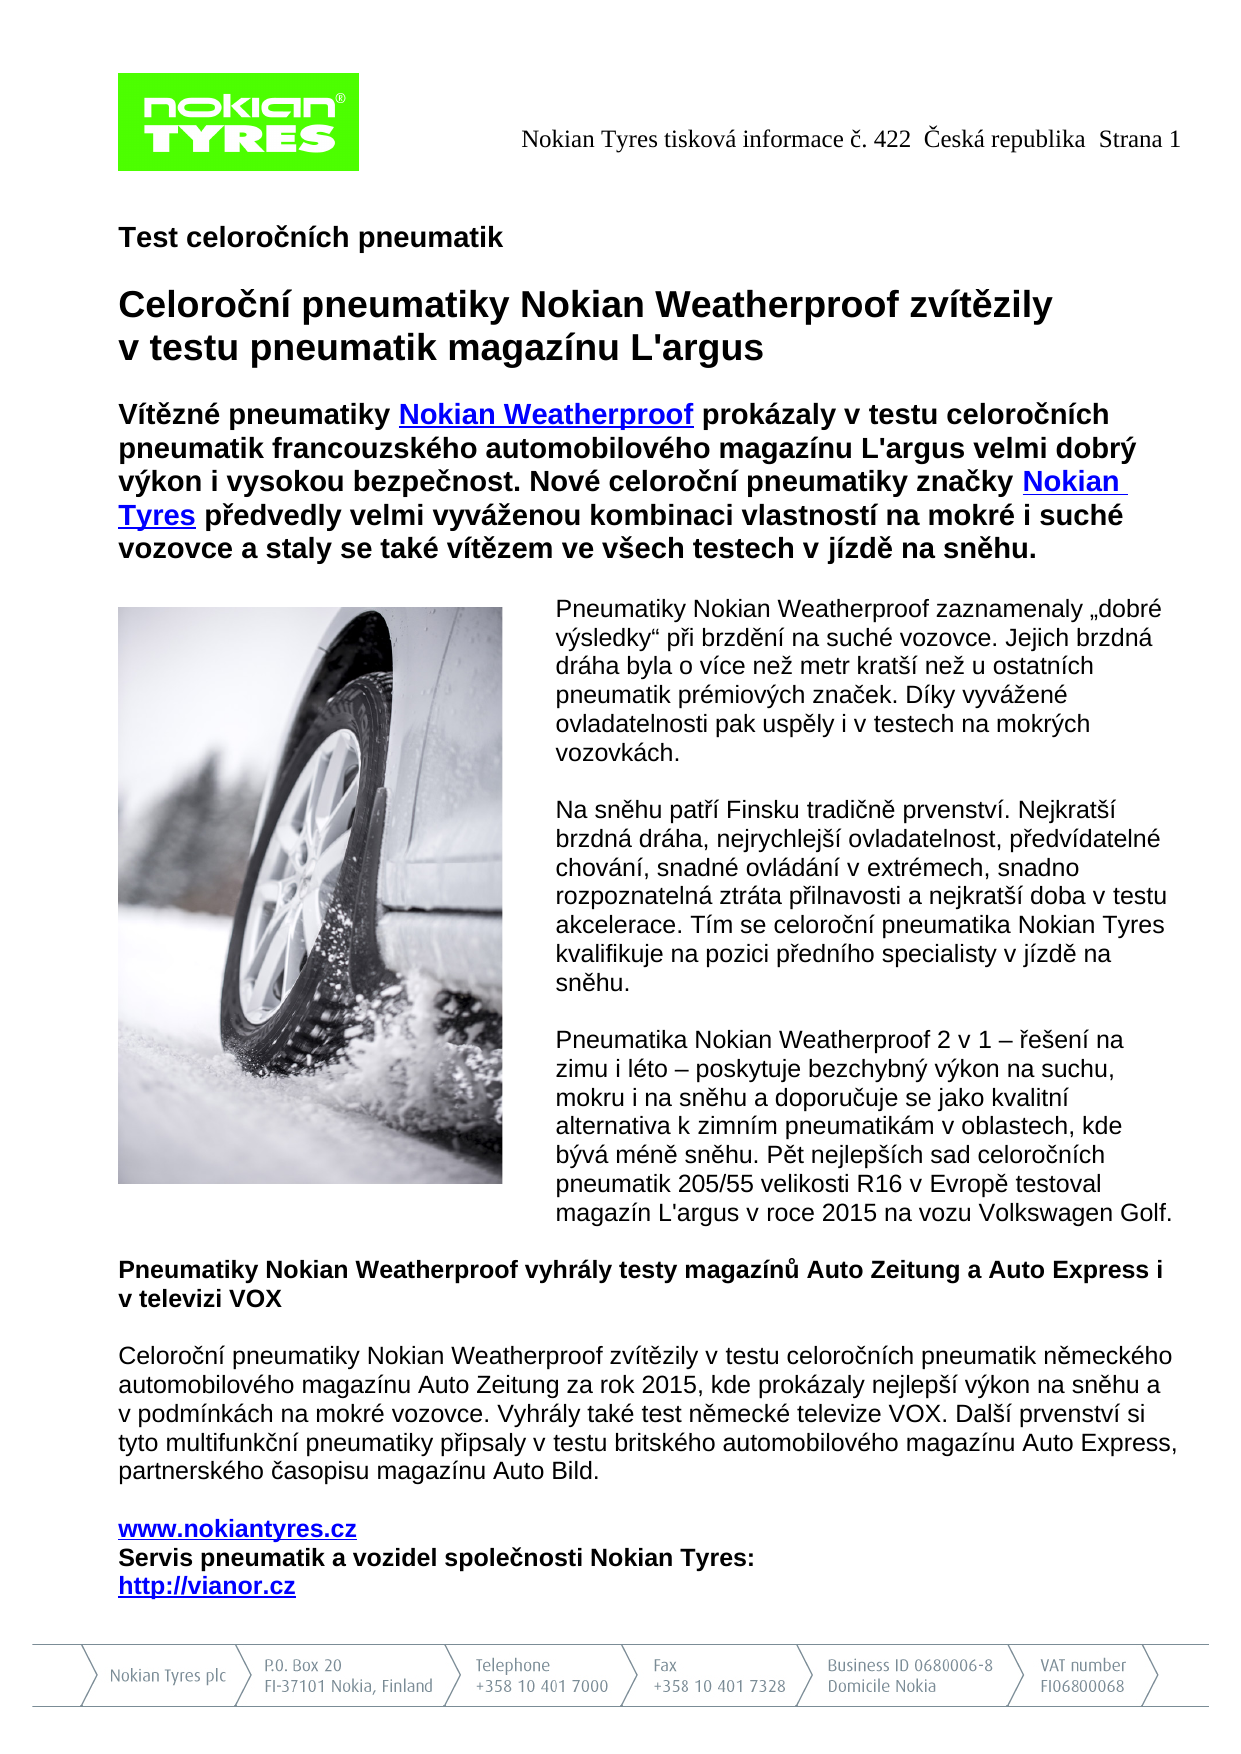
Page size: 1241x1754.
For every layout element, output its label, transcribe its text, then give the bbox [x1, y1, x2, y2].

text Pneumatiky Nokian Weatherproof zaznamenaly „dobré výsledky“ při brzdění na suché vozovce. Jejich brzdná dráha byla o více než metr kratší než u ostatních pneumatik prémiových značek. Díky vyvážené ovladatelnosti pak uspěly i v testech na mokrých vozovkách. [118, 594, 1181, 766]
text Celoroční pneumatiky Nokian Weatherproof zvítězily v testu pneumatik magazínu L'argus [118, 282, 1181, 369]
text Pneumatiky Nokian Weatherproof vyhrály testy magazínů Auto Zeitung a Auto Express i v televizi VOX [118, 1255, 1181, 1313]
text Na sněhu patří Finsku tradičně prvenství. Nejkratší brzdná dráha, nejrychlejší ovladatelnost, předvídatelné chování, snadné ovládání v extrémech, snadno rozpoznatelná ztráta přilnavosti a nejkratší doba v testu akcelerace. Tím se celoroční pneumatika Nokian Tyres kvalifikuje na pozici předního specialisty v jízdě na sněhu. [503, 795, 1181, 996]
picture [32, 1643, 1209, 1709]
text Test celoročních pneumatik [118, 220, 1181, 254]
text Servis pneumatik a vozidel společnosti Nokian Tyres: [118, 1543, 1181, 1571]
text Celoroční pneumatiky Nokian Weatherproof zvítězily v testu celoročních pneumatik německého automobilového magazínu Auto Zeitung za rok 2015, kde prokázaly nejlepší výkon na sněhu a v podmínkách na mokré vozovce. Vyhrály také test německé televize VOX. Další prvenství si tyto multifunkční pneumatiky připsaly v testu britského automobilového magazínu Auto Express, partnerského časopisu magazínu Auto Bild. [118, 1341, 1181, 1485]
text Vítězné pneumatiky Nokian Weatherproof prokázaly v testu celoročních pneumatik francouzského automobilového magazínu L'argus velmi dobrý výkon i vysokou bezpečnost. Nové celoroční pneumatiky značky Nokian Tyres předvedly velmi vyváženou kombinaci vlastností na mokré i suché vozovce a staly se také vítězem ve všech testech v jízdě na sněhu. [118, 397, 1181, 565]
picture [118, 73, 359, 171]
text www.nokiantyres.cz [118, 1514, 1181, 1543]
picture [118, 607, 503, 1184]
text http://vianor.cz [118, 1571, 1181, 1600]
text Pneumatika Nokian Weatherproof 2 v 1 – řešení na zimu i léto – poskytuje bezchybný výkon na suchu, mokru i na sněhu a doporučuje se jako kvalitní alternativa k zimním pneumatikám v oblastech, kde bývá méně sněhu. Pět nejlepších sad celoročních pneumatik 205/55 velikosti R16 v Evropě testoval magazín L'argus v roce 2015 na vozu Volkswagen Golf. [118, 1025, 1181, 1226]
